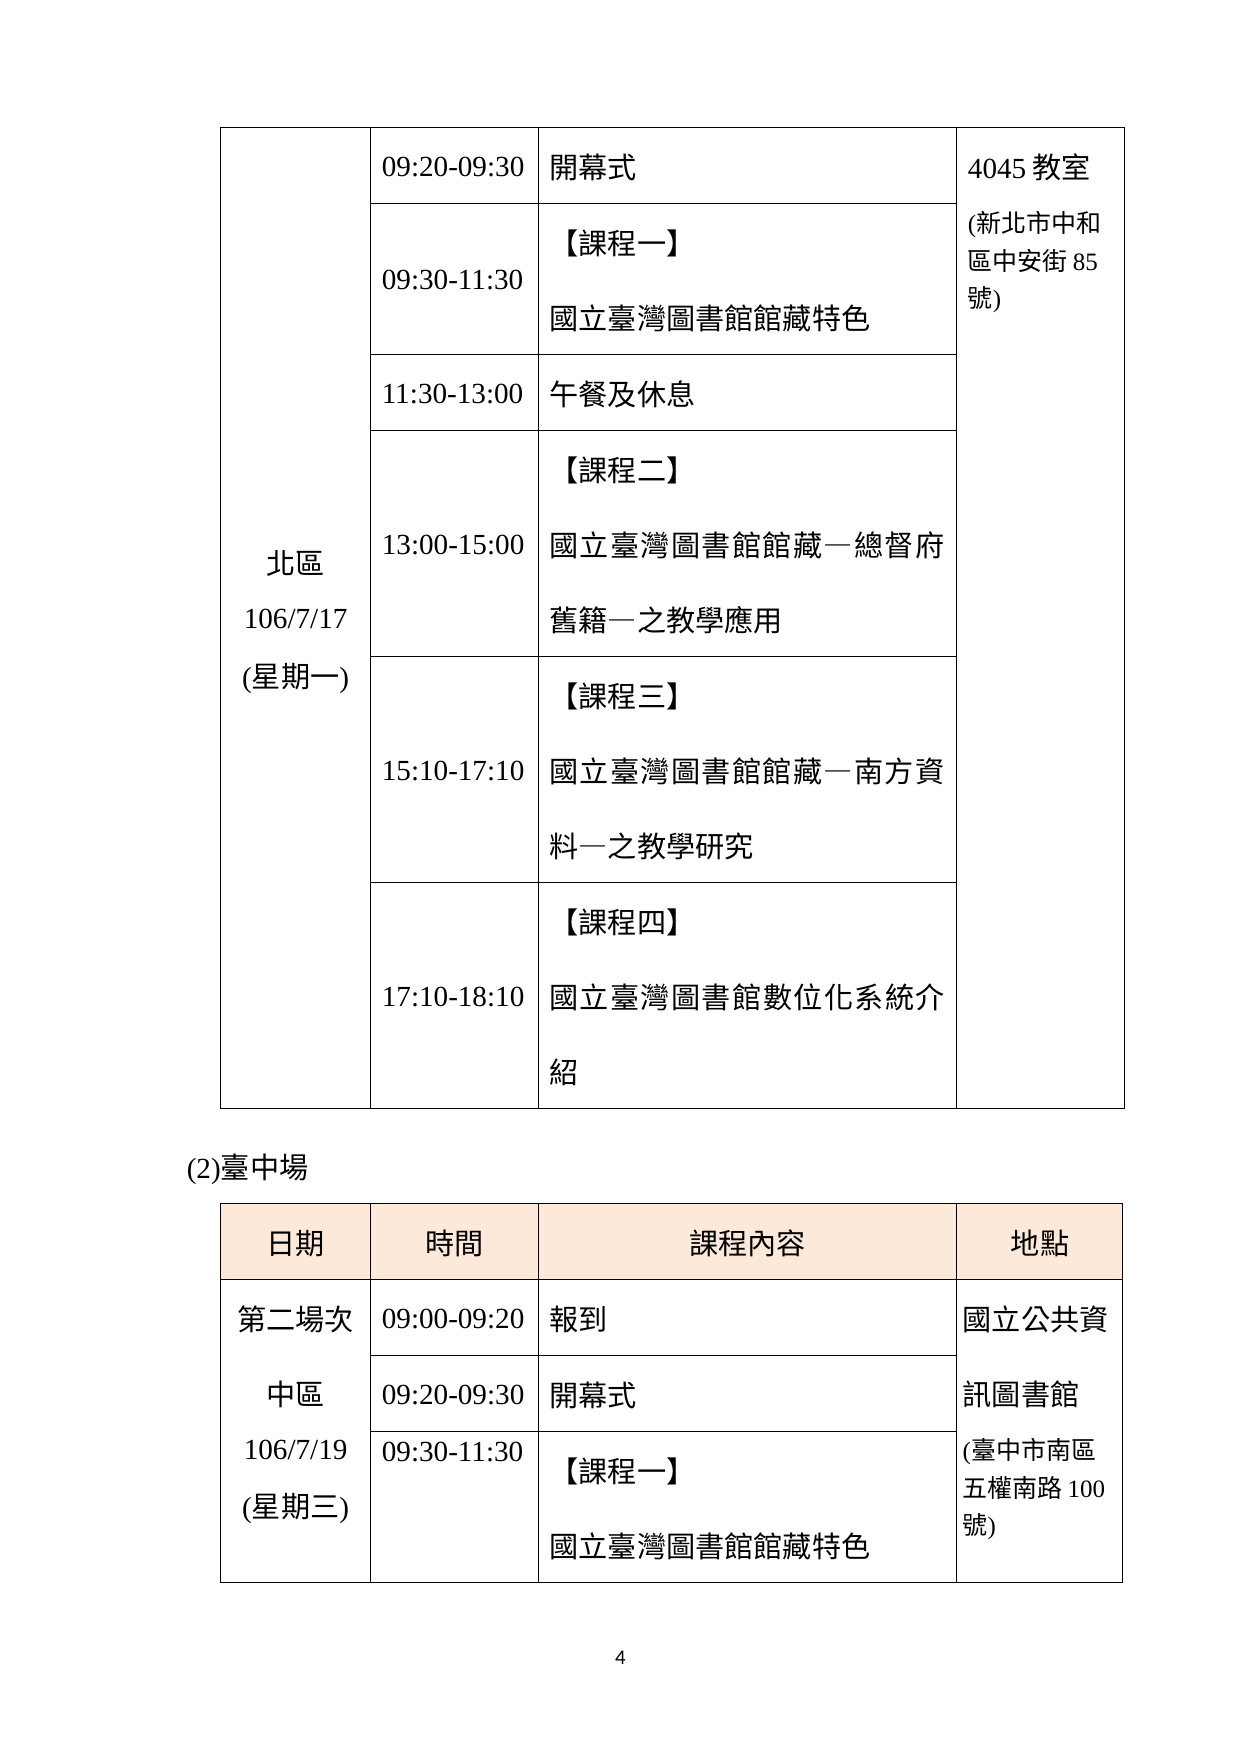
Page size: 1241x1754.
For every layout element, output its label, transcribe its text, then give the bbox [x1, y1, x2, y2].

table_cell 【課程二】 國立臺灣圖書館館藏—總督府舊籍—之教學應用 [539, 431, 956, 656]
table_cell 【課程四】 國立臺灣圖書館數位化系統介紹 [539, 883, 956, 1108]
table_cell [957, 128, 1124, 1108]
table_cell 【課程三】 國立臺灣圖書館館藏—南方資料—之教學研究 [539, 657, 956, 882]
table_cell 第二場次 中區 106/7/19 (星期三) [221, 1280, 370, 1582]
table_cell 09:20-09:30 [371, 1356, 538, 1431]
table_cell 報到 [539, 1280, 956, 1355]
table_cell 13:00-15:00 [371, 431, 538, 656]
table_cell 開幕式 [539, 128, 956, 203]
table_cell 09:20-09:30 [371, 128, 538, 203]
table_cell 國立公共資訊圖書館 (臺中市南區五權南路100號) [957, 1280, 1122, 1582]
table_cell 17:10-18:10 [371, 883, 538, 1108]
table_header 日期 [221, 1204, 370, 1279]
table_cell 開幕式 [539, 1356, 956, 1431]
table_cell 15:10-17:10 [371, 657, 538, 882]
table_header 地點 [957, 1204, 1122, 1279]
table_cell 【課程一】 國立臺灣圖書館館藏特色 [539, 204, 956, 354]
text (2)臺中場 [187, 1128, 1122, 1203]
table_cell 11:30-13:00 [371, 355, 538, 430]
table_cell 午餐及休息 [539, 355, 956, 430]
table_cell 09:30-11:30 [371, 204, 538, 354]
table_header 時間 [371, 1204, 538, 1279]
table_header 課程內容 [539, 1204, 956, 1279]
table_cell 【課程一】 國立臺灣圖書館館藏特色 [539, 1432, 956, 1582]
table_cell 09:30-11:30 [371, 1432, 538, 1582]
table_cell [221, 128, 370, 1108]
table_cell 09:00-09:20 [371, 1280, 538, 1355]
